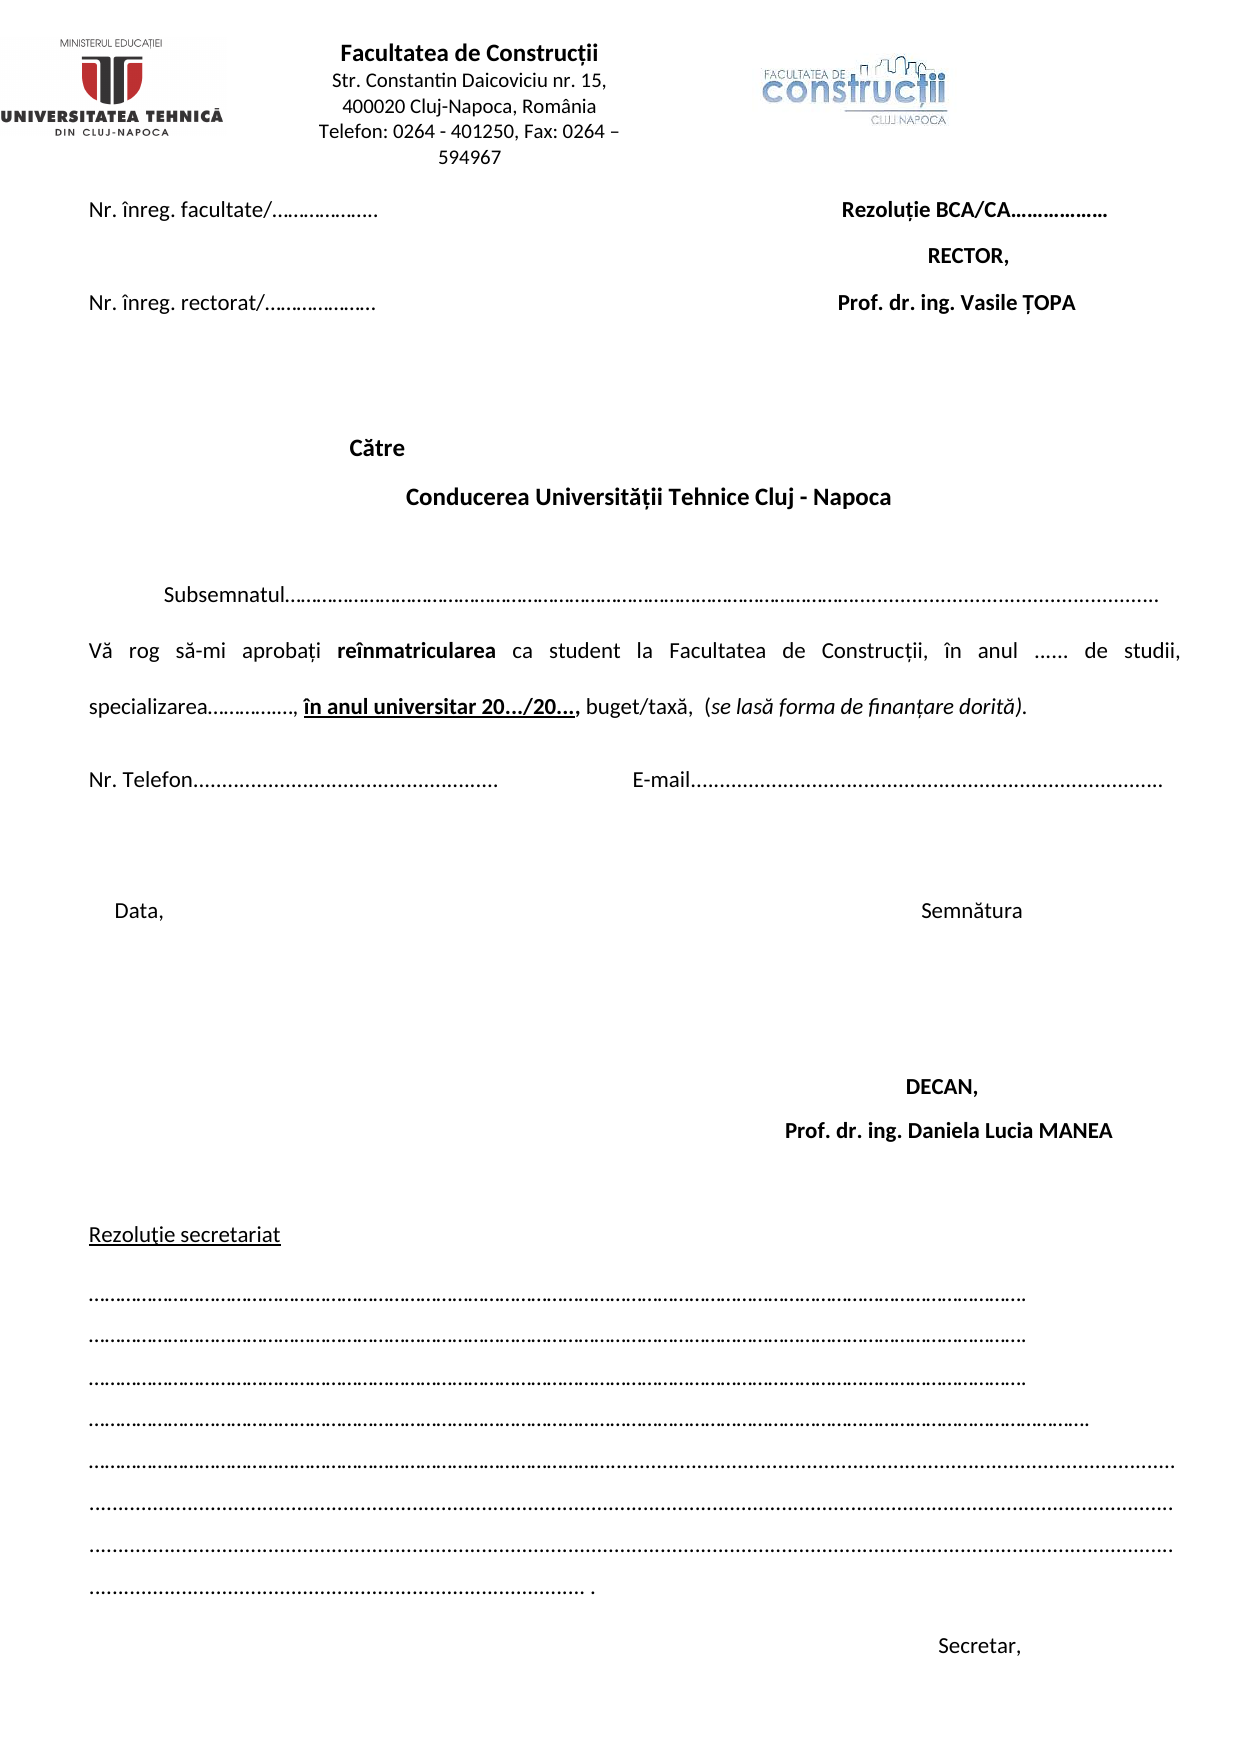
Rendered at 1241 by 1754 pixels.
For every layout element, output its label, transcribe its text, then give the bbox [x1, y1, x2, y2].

text Conducerea Universităţii Tehnice Cluj - Napoca [89, 481, 1181, 512]
text DECAN, [89, 1072, 1181, 1100]
text Subsemnatul………………………………………………………………………………………………..................................................... Vă rog să-mi aprobați reînmatricularea ca student la Facultatea de Construcţii, în anul ...... de studii, specializarea………….…, în anul universitar 20.../20..., buget/taxă, (se lasă forma de finanțare dorită). [89, 580, 1181, 720]
text …………………………………………………………………………………………………………………………………………………………….…………………………………………………………………………………………………………………………………………………………….…………………………………………………………………………………………………………………………………………………………….……………………………………………………………………………………………………………………………………………………………………….………………………………………………………………………………………................................................................................................................................................................................................................................................................................................................................................................................................................................................................................................................................................................................ . [89, 1279, 1181, 1601]
text Către [89, 432, 1181, 462]
picture [752, 51, 957, 132]
text Nr. înreg. facultate/……………….. Rezoluţie BCA/CA……………… [89, 195, 1181, 223]
text Secretar, [89, 1631, 1181, 1659]
text Prof. dr. ing. Daniela Lucia MANEA [89, 1117, 1181, 1145]
text RECTOR, [89, 242, 1181, 270]
text Rezoluţie secretariat [89, 1220, 1181, 1248]
text Data, Semnătura [89, 896, 1181, 924]
text Nr. înreg. rectorat/………………… Prof. dr. ing. Vasile ŢOPA [89, 288, 1181, 317]
text Nr. Telefon..................................................... E-mail.................................................................................. [89, 765, 1181, 793]
picture [0, 37, 227, 136]
